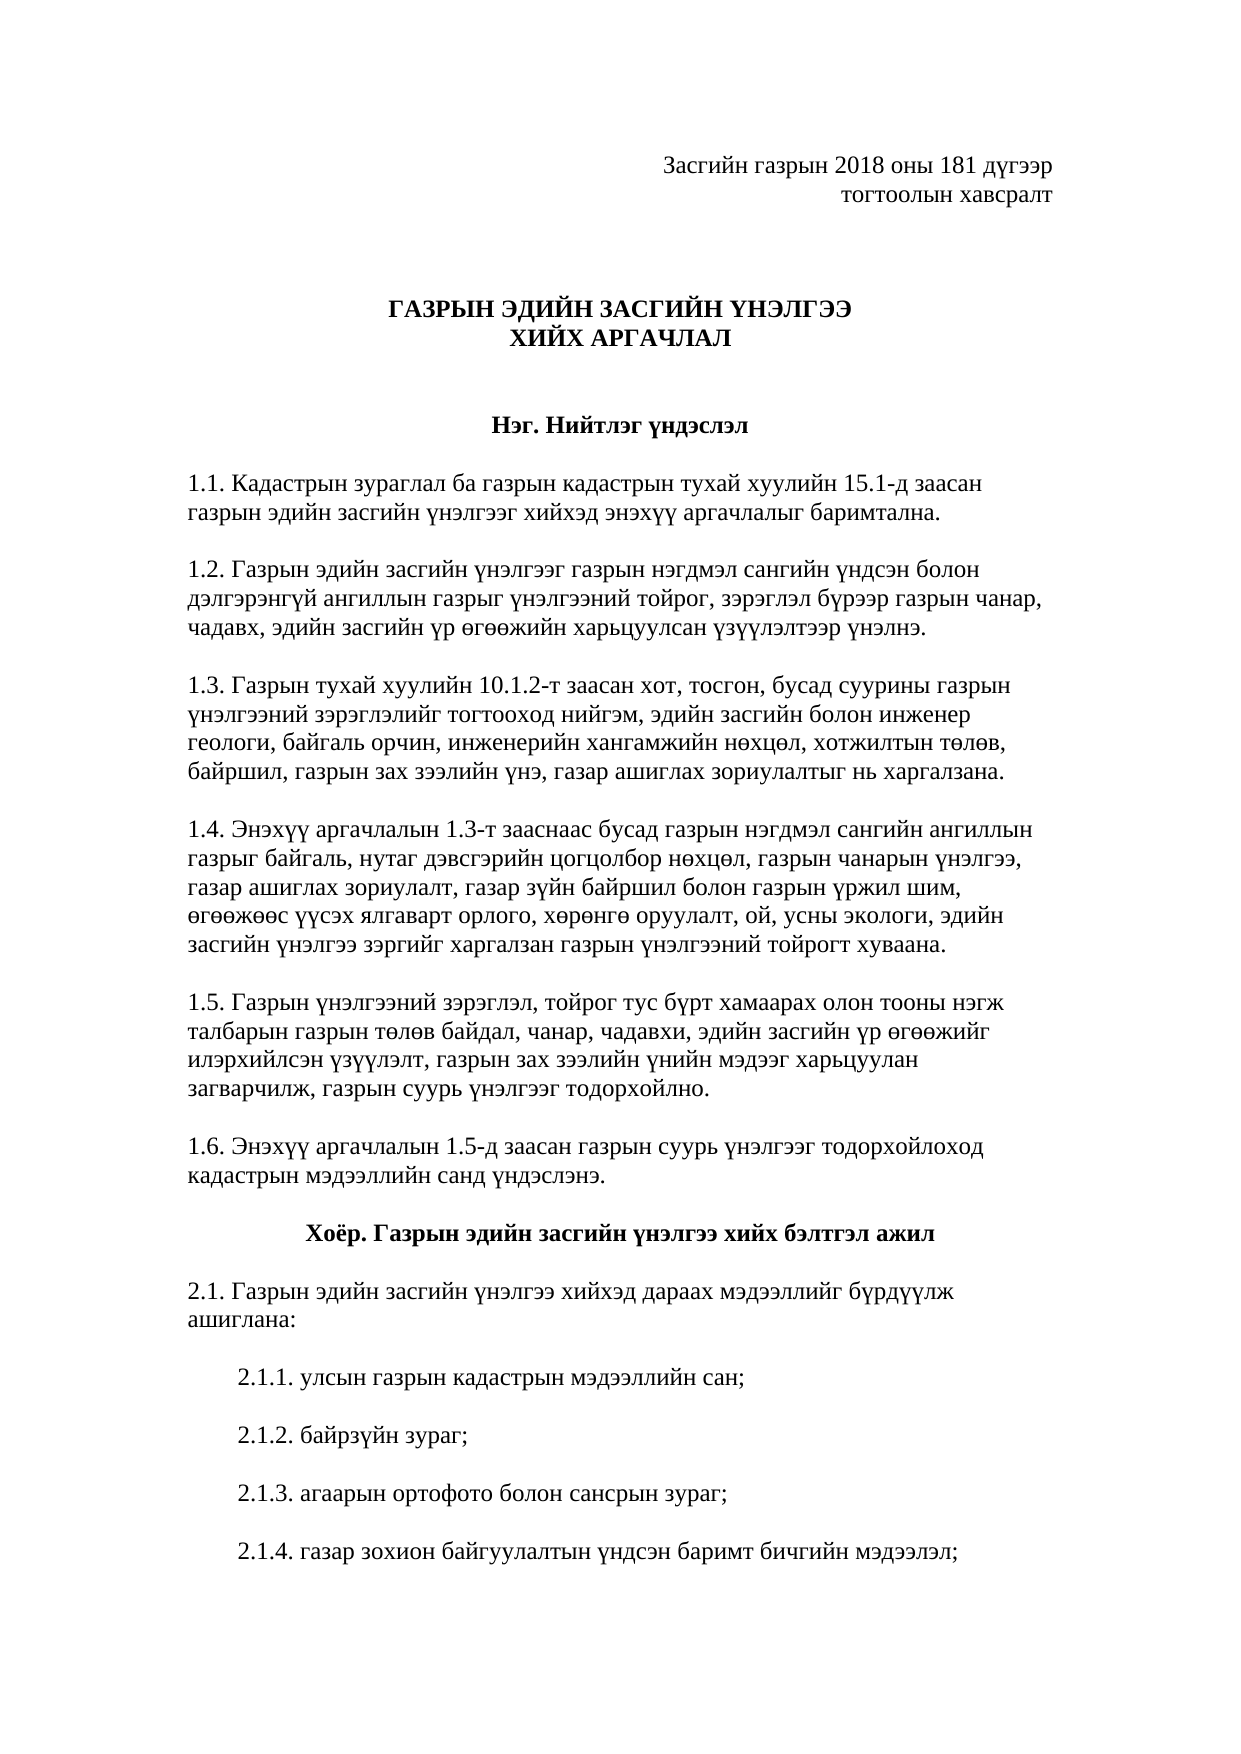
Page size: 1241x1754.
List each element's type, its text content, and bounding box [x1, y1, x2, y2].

text 2.1.4. газар зохион байгуулалтын үндсэн баримт бичгийн мэдээлэл; [187, 1536, 1053, 1565]
text Засгийн газрын 2018 оны 181 дүгээр тогтоолын хавсралт [187, 150, 1053, 207]
text ГАЗРЫН ЭДИЙН ЗАСГИЙН ҮНЭЛГЭЭ ХИЙХ АРГАЧЛАЛ [187, 294, 1053, 352]
text 2.1.3. агаарын ортофото болон сансрын зураг; [187, 1478, 1053, 1507]
text 1.5. Газрын үнэлгээний зэрэглэл, тойрог тус бүрт хамаарах олон тооны нэгж талбарын газрын төлөв байдал, чанар, чадавхи, эдийн засгийн үр өгөөжийг илэрхийлсэн үзүүлэлт, газрын зах зээлийн үнийн мэдээг харьцуулан загварчилж, газрын суурь үнэлгээг тодорхойлно. [187, 987, 1053, 1102]
text 2.1. Газрын эдийн засгийн үнэлгээ хийхэд дараах мэдээллийг бүрдүүлж ашиглана: [187, 1276, 1053, 1333]
text 1.1. Кадастрын зураглал ба газрын кадастрын тухай хуулийн 15.1-д заасан газрын эдийн засгийн үнэлгээг хийхэд энэхүү аргачлалыг баримтална. [187, 468, 1053, 525]
text 1.6. Энэхүү аргачлалын 1.5-д заасан газрын суурь үнэлгээг тодорхойлоход кадастрын мэдээллийн санд үндэслэнэ. [187, 1131, 1053, 1189]
text 2.1.2. байрзүйн зураг; [187, 1420, 1053, 1449]
text Нэг. Нийтлэг үндэслэл [187, 381, 1053, 439]
text 2.1.1. улсын газрын кадастрын мэдээллийн сан; [187, 1362, 1053, 1391]
text 1.4. Энэхүү аргачлалын 1.3-т зааснаас бусад газрын нэгдмэл сангийн ангиллын газрыг байгаль, нутаг дэвсгэрийн цогцолбор нөхцөл, газрын чанарын үнэлгээ, газар ашиглах зориулалт, газар зүйн байршил болон газрын үржил шим, өгөөжөөс үүсэх ялгаварт орлого, хөрөнгө оруулалт, ой, усны экологи, эдийн засгийн үнэлгээ зэргийг харгалзан газрын үнэлгээний тойрогт хуваана. [187, 814, 1053, 958]
text 1.2. Газрын эдийн засгийн үнэлгээг газрын нэгдмэл сангийн үндсэн болон дэлгэрэнгүй ангиллын газрыг үнэлгээний тойрог, зэрэглэл бүрээр газрын чанар, чадавх, эдийн засгийн үр өгөөжийн харьцуулсан үзүүлэлтээр үнэлнэ. [187, 554, 1053, 641]
text Хоёр. Газрын эдийн засгийн үнэлгээ хийх бэлтгэл ажил [187, 1218, 1053, 1247]
text 1.3. Газрын тухай хуулийн 10.1.2-т заасан хот, тосгон, бусад суурины газрын үнэлгээний зэрэглэлийг тогтооход нийгэм, эдийн засгийн болон инженер геологи, байгаль орчин, инженерийн хангамжийн нөхцөл, хотжилтын төлөв, байршил, газрын зах зээлийн үнэ, газар ашиглах зориулалтыг нь харгалзана. [187, 670, 1053, 785]
